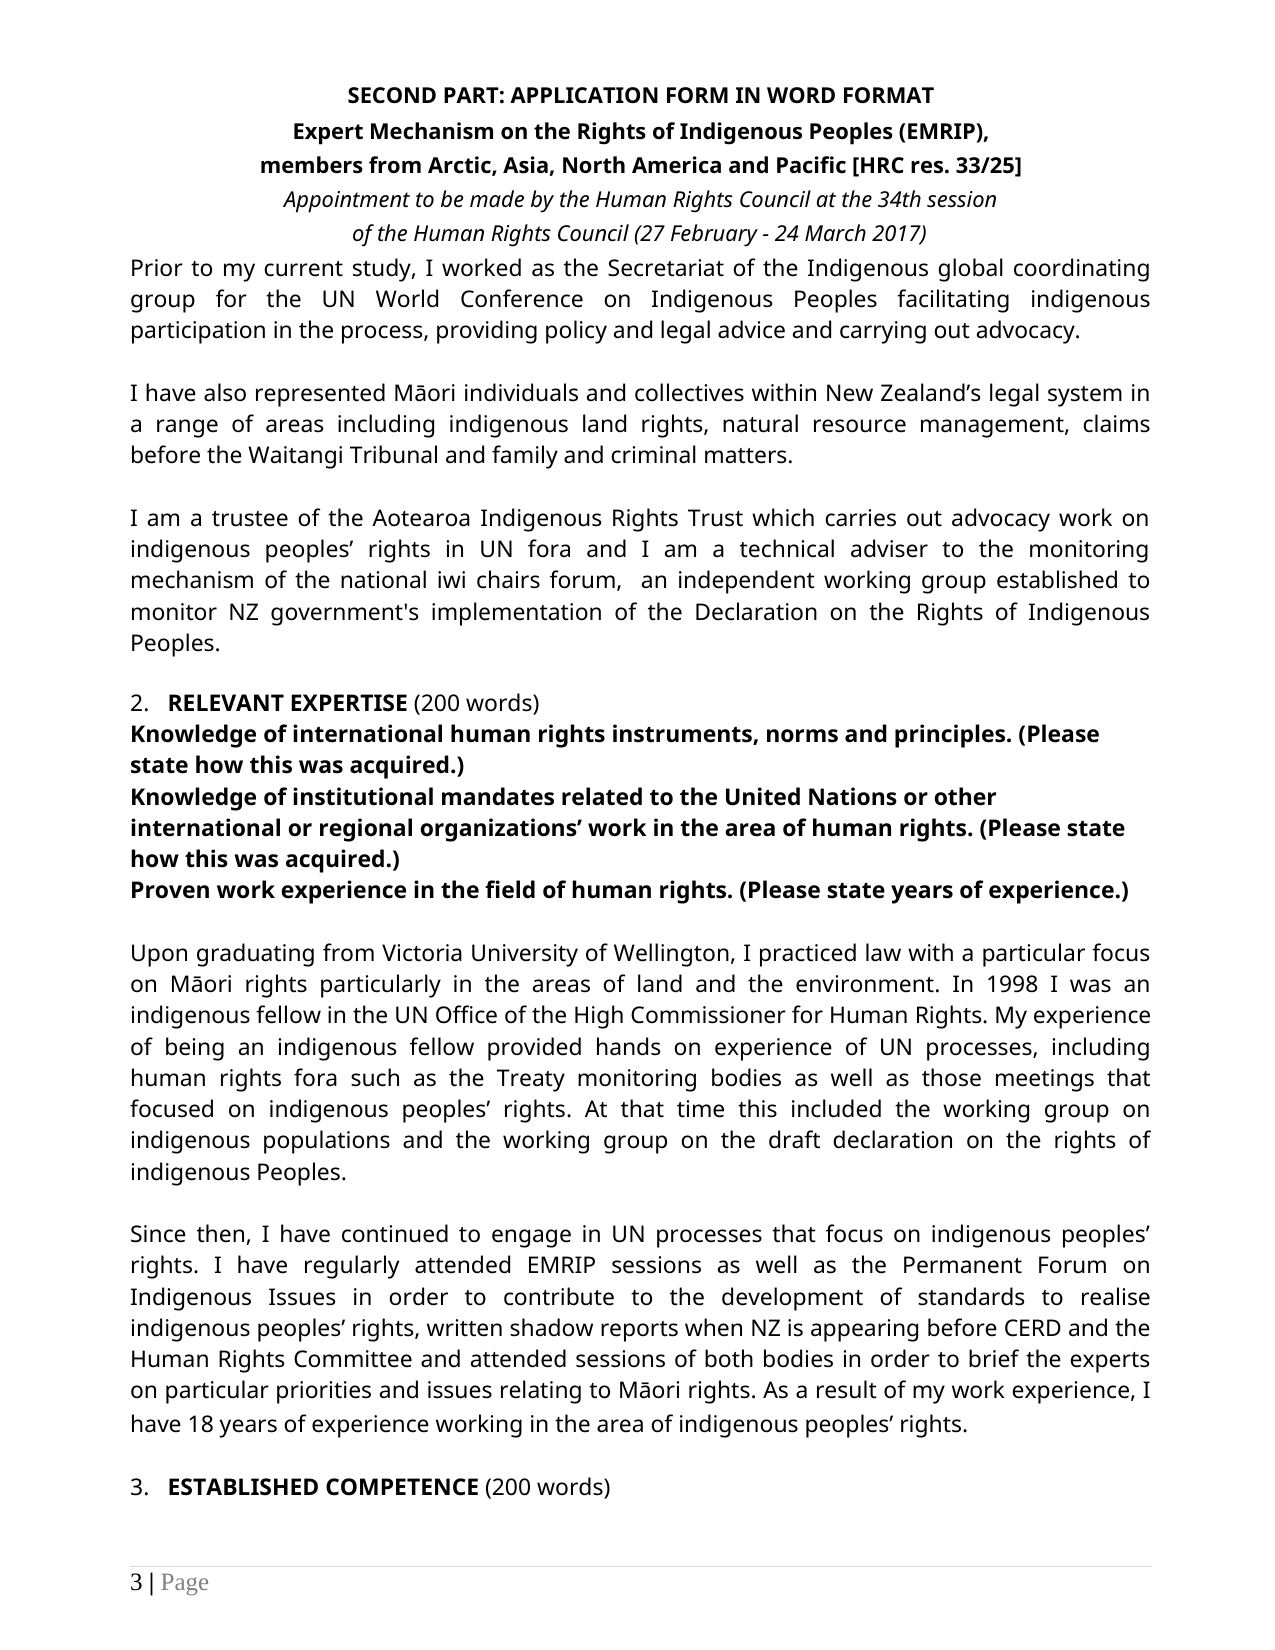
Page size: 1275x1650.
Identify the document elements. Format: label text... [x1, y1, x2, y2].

list ESTABLISHED COMPETENCE (200 words) [130, 1471, 1152, 1502]
list RELEVANT EXPERTISE (200 words) [130, 687, 1152, 718]
text I have also represented Māori individuals and collectives within New Zealand’s legal system in a range of areas including indigenous land rights, natural resource management, claims before the Waitangi Tribunal and family and criminal matters. [130, 377, 1152, 471]
text Knowledge of institutional mandates related to the United Nations or other international or regional organizations’ work in the area of human rights. (Please state how this was acquired.) [130, 781, 1152, 874]
text Knowledge of international human rights instruments, norms and principles. (Please state how this was acquired.) [130, 718, 1152, 781]
text Prior to my current study, I worked as the Secretariat of the Indigenous global coordinating group for the UN World Conference on Indigenous Peoples facilitating indigenous participation in the process, providing policy and legal advice and carrying out advocacy. [130, 252, 1152, 346]
text Upon graduating from Victoria University of Wellington, I practiced law with a particular focus on Māori rights particularly in the areas of land and the environment. In 1998 I was an indigenous fellow in the UN Office of the High Commissioner for Human Rights. My experience of being an indigenous fellow provided hands on experience of UN processes, including human rights fora such as the Treaty monitoring bodies as well as those meetings that focused on indigenous peoples’ rights. At that time this included the working group on indigenous populations and the working group on the draft declaration on the rights of indigenous Peoples. [130, 937, 1152, 1187]
text I am a trustee of the Aotearoa Indigenous Rights Trust which carries out advocacy work on indigenous peoples’ rights in UN fora and I am a technical adviser to the monitoring mechanism of the national iwi chairs forum, an independent working group established to monitor NZ government's implementation of the Declaration on the Rights of Indigenous Peoples. [130, 502, 1152, 658]
text Proven work experience in the field of human rights. (Please state years of experience.) [130, 874, 1152, 906]
text Since then, I have continued to engage in UN processes that focus on indigenous peoples’ rights. I have regularly attended EMRIP sessions as well as the Permanent Forum on Indigenous Issues in order to contribute to the development of standards to realise indigenous peoples’ rights, written shadow reports when NZ is appearing before CERD and the Human Rights Committee and attended sessions of both bodies in order to brief the experts on particular priorities and issues relating to Māori rights. As a result of my work experience, I have 18 years of experience working in the area of indigenous peoples’ rights. [130, 1218, 1152, 1440]
